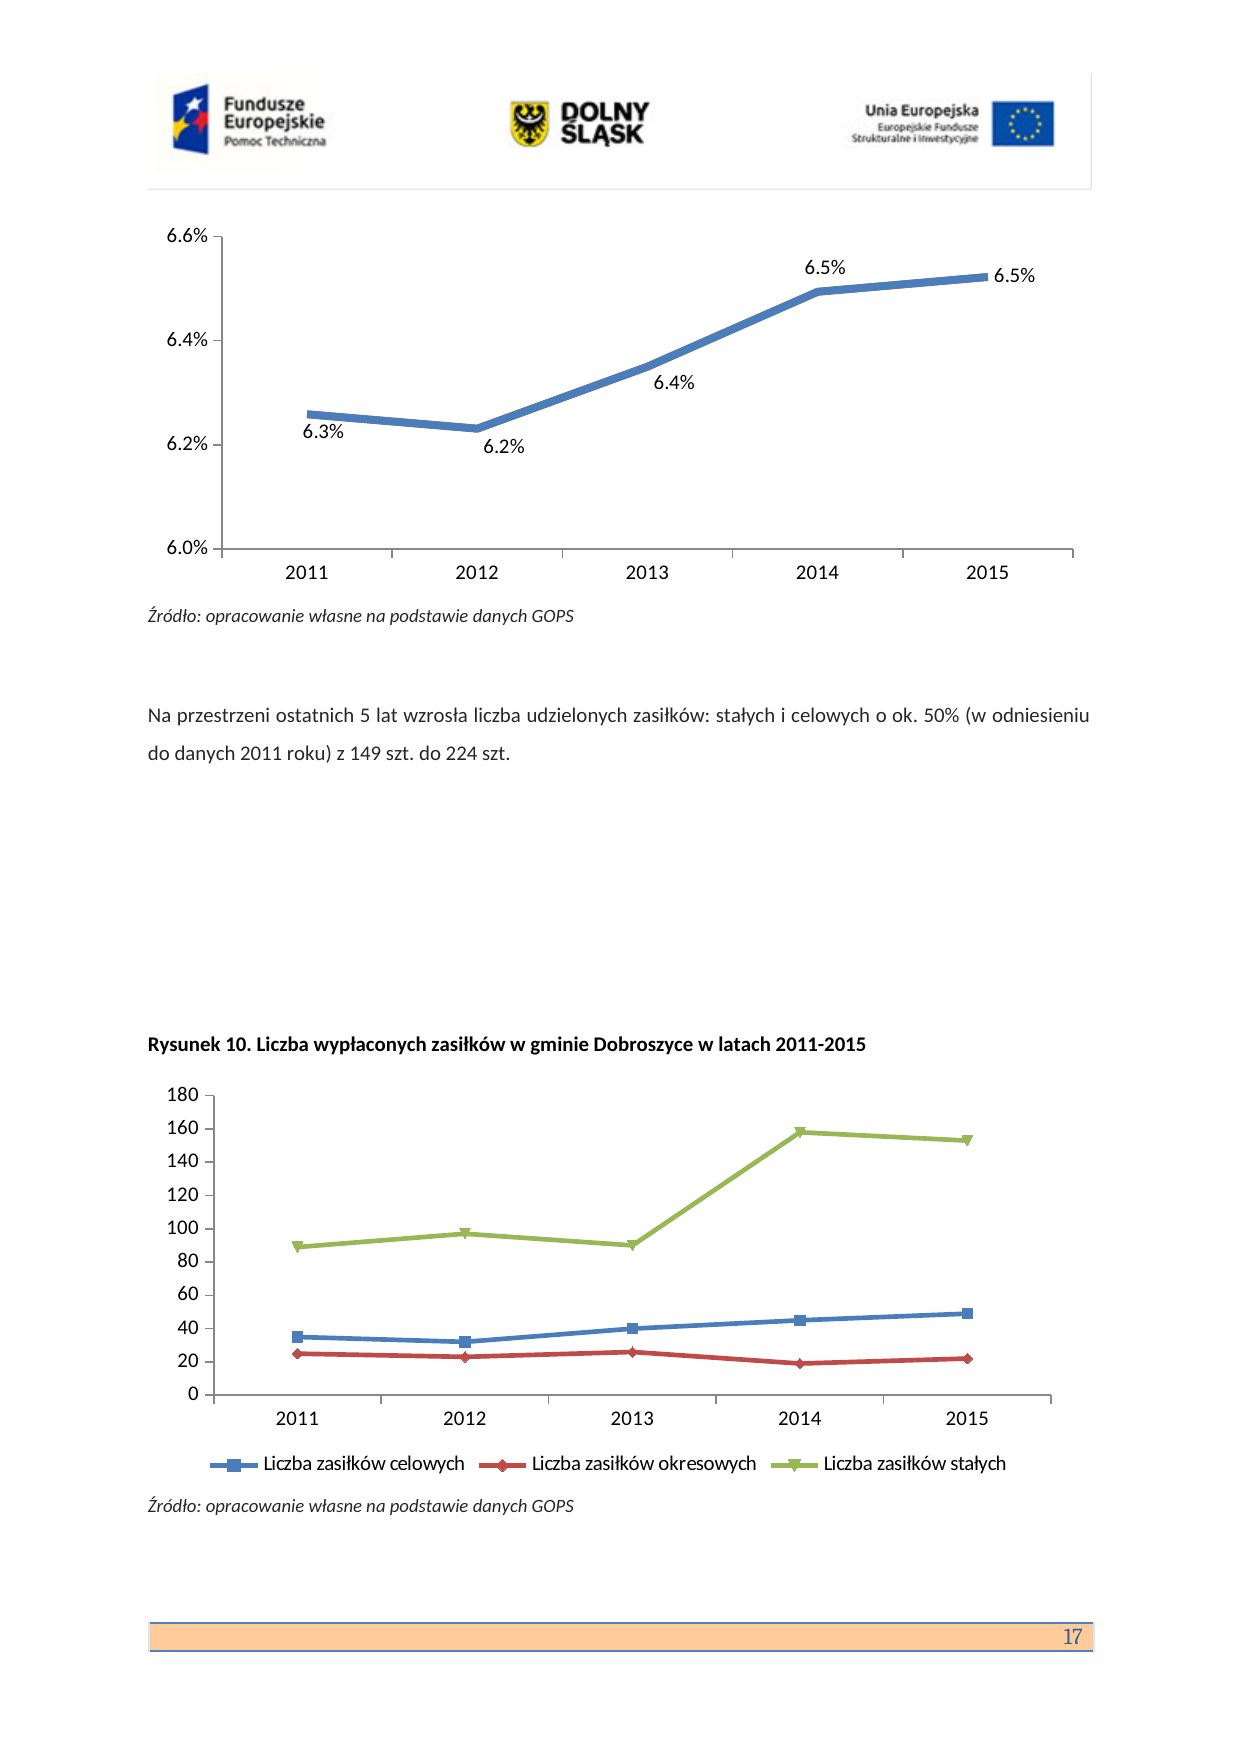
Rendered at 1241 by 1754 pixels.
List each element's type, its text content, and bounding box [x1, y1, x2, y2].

text Na przestrzeni ostatnich 5 lat wzrosła liczba udzielonych zasiłków: stałych i celowych o ok. 50% (w odniesieniu do danych 2011 roku) z 149 szt. do 224 szt. [148, 702, 1093, 765]
picture [147, 73, 1093, 191]
text Źródło: opracowanie własne na podstawie danych GOPS [148, 1494, 1093, 1517]
text Rysunek 10. Liczba wypłaconych zasiłków w gminie Dobroszyce w latach 2011-2015 [148, 1031, 1093, 1057]
text Źródło: opracowanie własne na podstawie danych GOPS [148, 604, 1093, 627]
